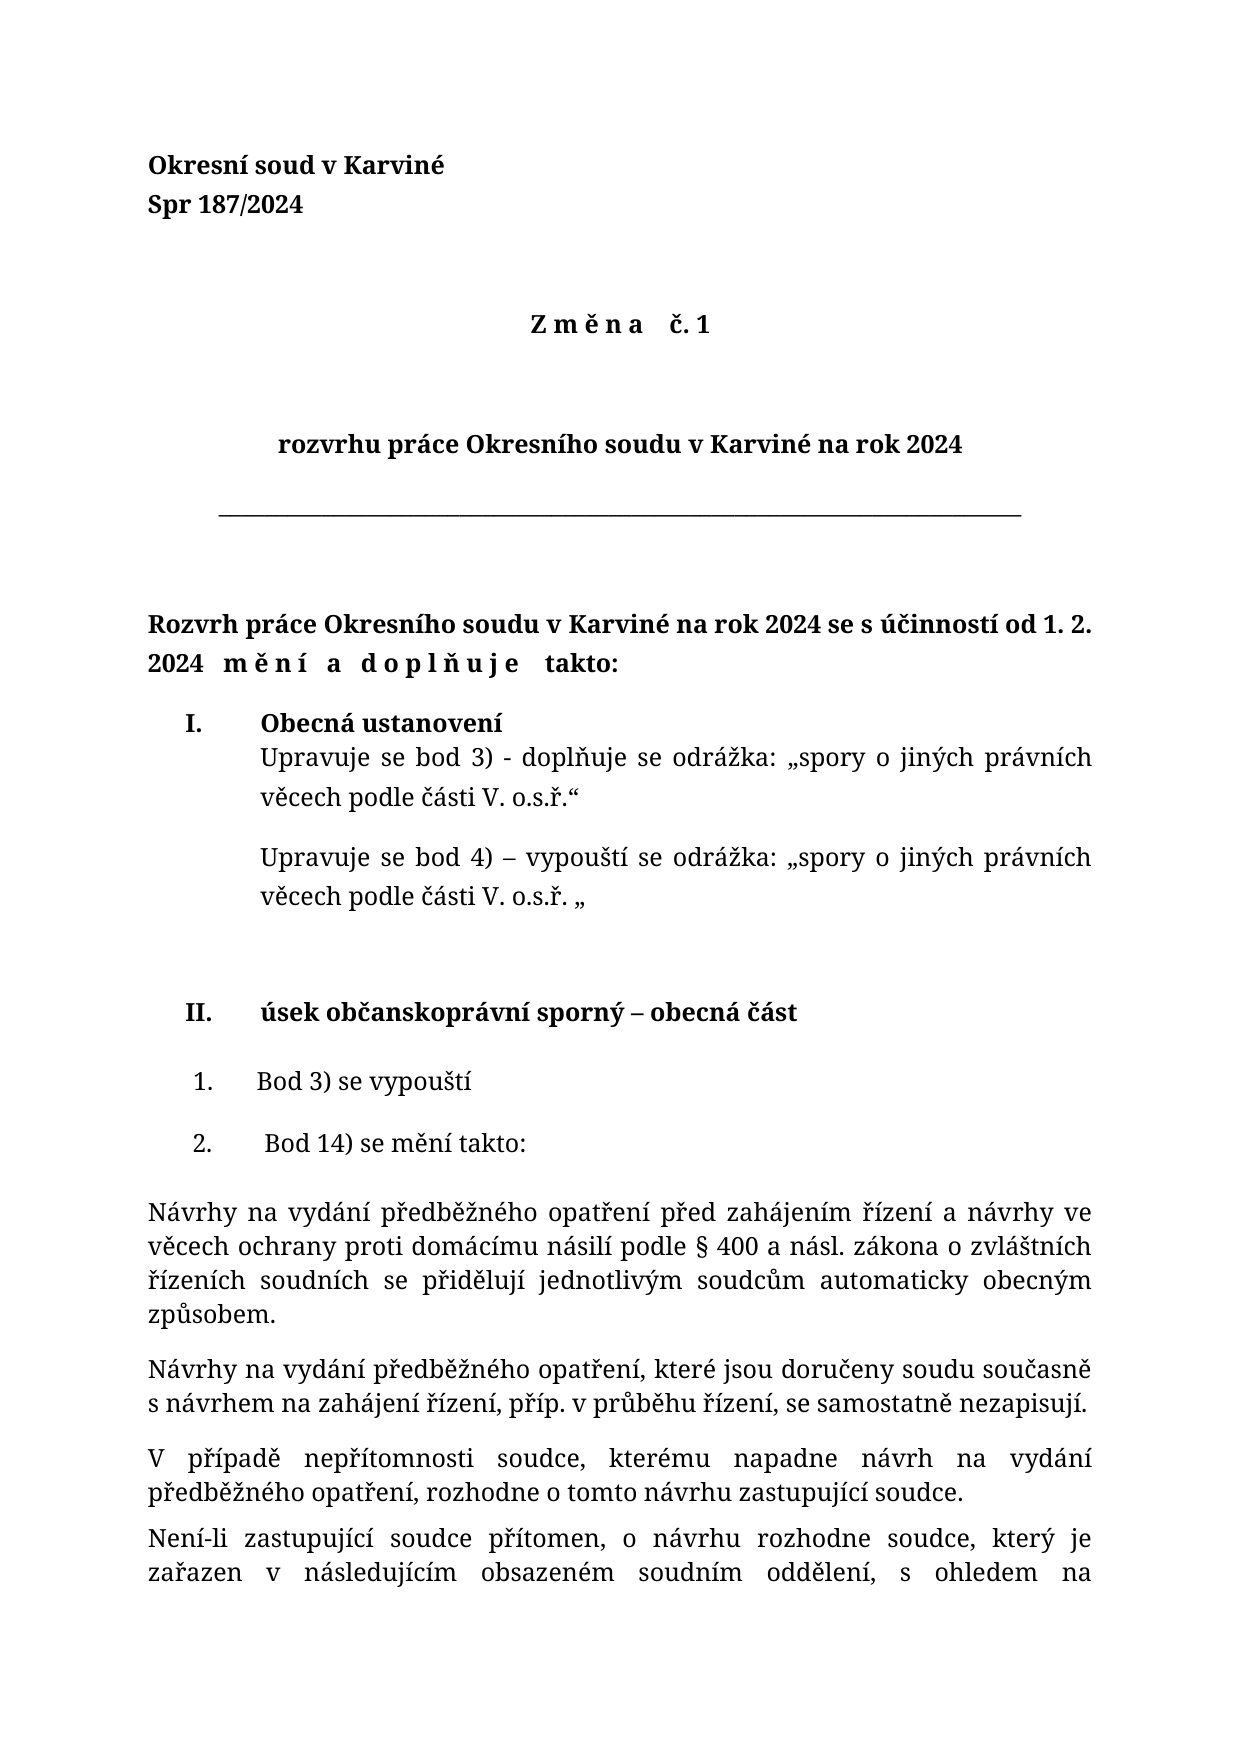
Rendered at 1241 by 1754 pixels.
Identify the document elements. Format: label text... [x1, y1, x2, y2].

list Bod 3) se vypouští [193, 1063, 1093, 1097]
text Rozvrh práce Okresního soudu v Karviné na rok 2024 se s účinností od 1. 2. 2024 m ě n í a d o p l ň u j e takto: [148, 607, 1093, 680]
text Z m ě n a č. 1 [148, 307, 1093, 341]
text ______________________________________________________________________ [148, 487, 1093, 521]
text rozvrhu práce Okresního soudu v Karviné na rok 2024 [148, 427, 1093, 461]
list Obecná ustanovení [185, 706, 1093, 740]
list 2. Bod 14) se mění takto: [192, 1126, 1093, 1160]
text Upravuje se bod 3) - doplňuje se odrážka: „spory o jiných právních věcech podle části V. o.s.ř.“ [260, 740, 1093, 813]
text Upravuje se bod 4) – vypouští se odrážka: „spory o jiných právních věcech podle části V. o.s.ř. „ [260, 839, 1093, 912]
text Návrhy na vydání předběžného opatření před zahájením řízení a návrhy ve věcech ochrany proti domácímu násilí podle § 400 a násl. zákona o zvláštních řízeních soudních se přidělují jednotlivým soudcům automaticky obecným způsobem. [148, 1194, 1093, 1330]
text Návrhy na vydání předběžného opatření, které jsou doručeny soudu současně s návrhem na zahájení řízení, příp. v průběhu řízení, se samostatně nezapisují. [148, 1351, 1093, 1419]
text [148, 1521, 1093, 1589]
text V případě nepřítomnosti soudce, kterému napadne návrh na vydání předběžného opatření, rozhodne o tomto návrhu zastupující soudce. [148, 1440, 1093, 1508]
list úsek občanskoprávní sporný – obecná část [185, 995, 1093, 1029]
text Okresní soud v Karviné Spr 187/2024 [148, 148, 1093, 221]
